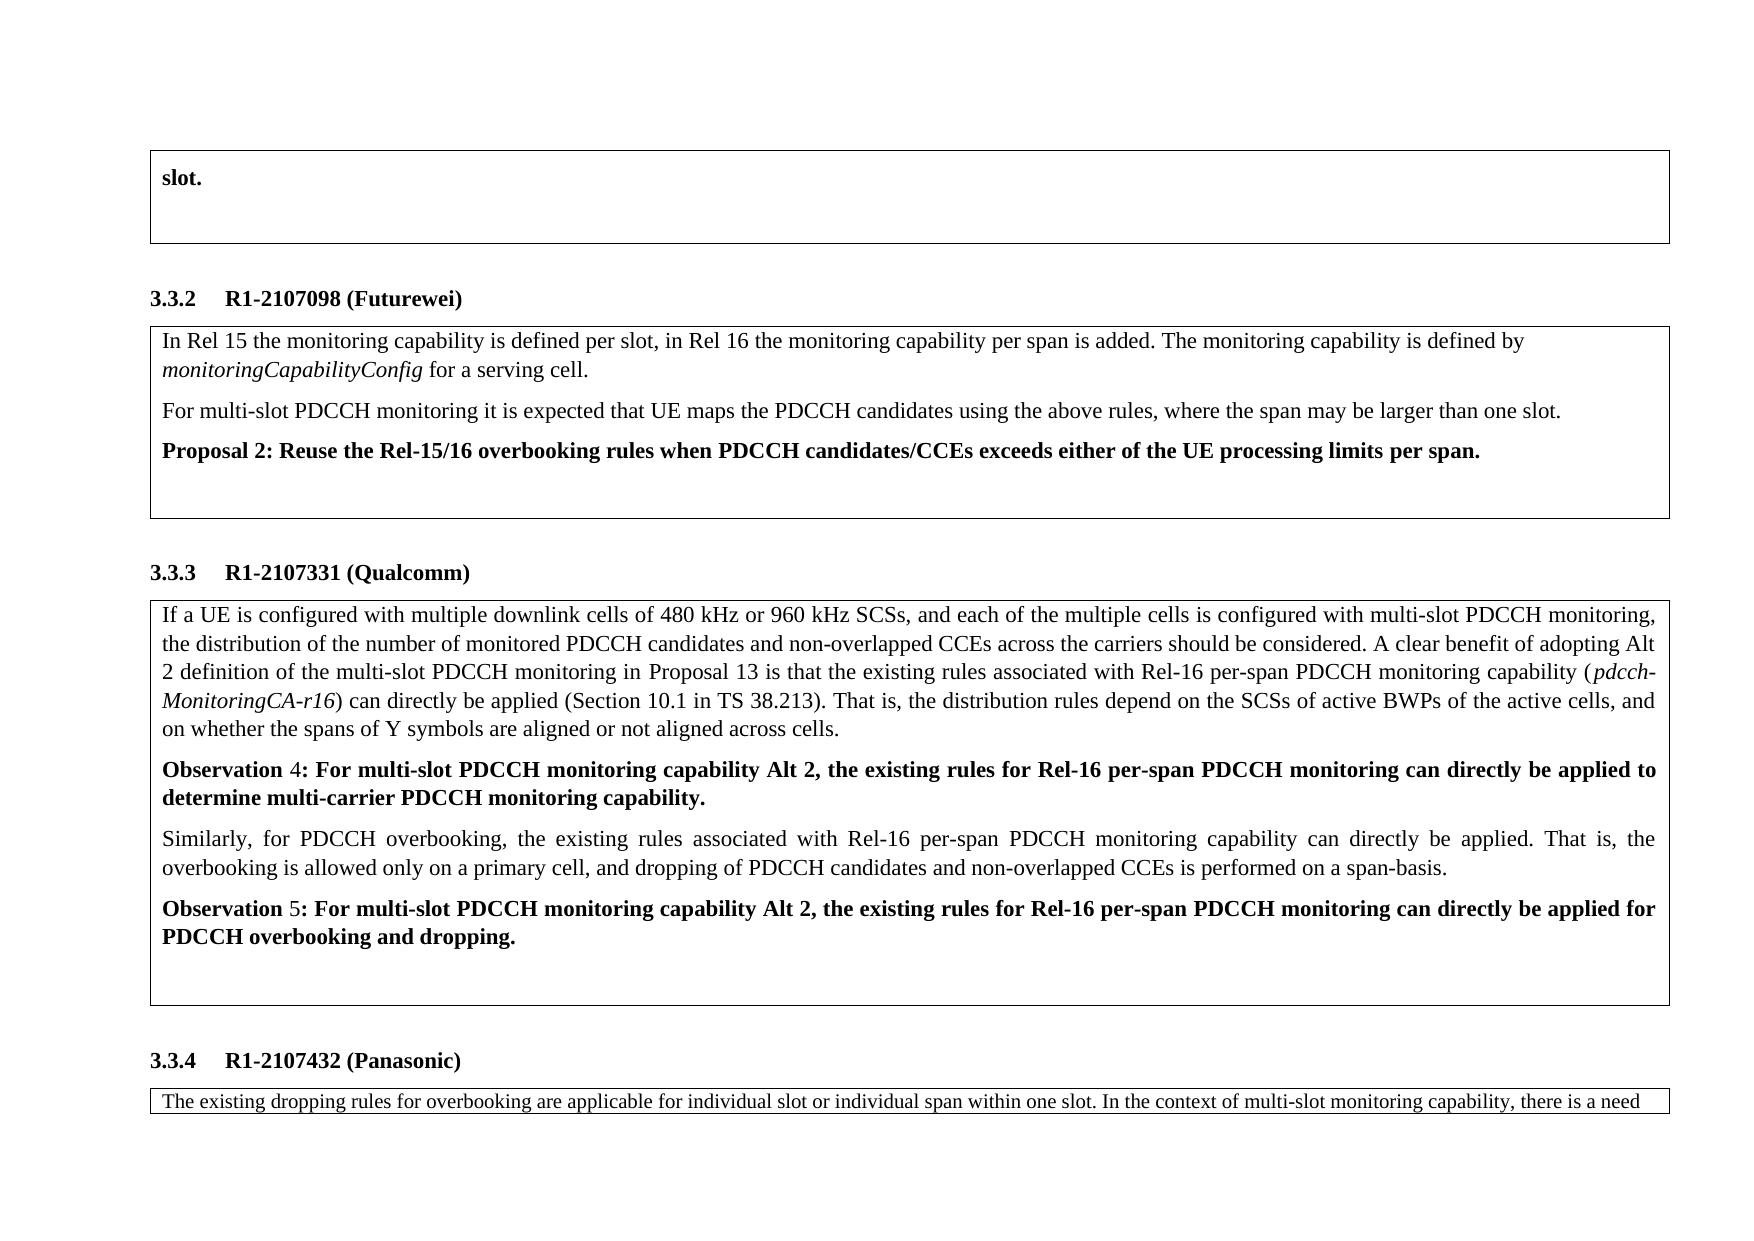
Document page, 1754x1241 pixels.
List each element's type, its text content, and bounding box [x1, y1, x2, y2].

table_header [151, 1089, 1669, 1113]
subtitle R1-2107098 (Futurewei) [150, 285, 1604, 312]
subtitle R1-2107432 (Panasonic) [150, 1047, 1604, 1073]
subtitle R1-2107331 (Qualcomm) [150, 559, 1604, 586]
table_header In Rel 15 the monitoring capability is defined per slot, in Rel 16 the monitoring capability per span is added. The monitoring capability is defined by monitoringCapabilityConfig for a serving cell. For multi-slot PDCCH monitoring it is expected that UE maps the PDCCH candidates using the above rules, where the span may be larger than one slot. Proposal 2: Reuse the Rel-15/16 overbooking rules when PDCCH candidates/CCEs exceeds either of the UE processing limits per span. [151, 327, 1669, 517]
table_header If a UE is configured with multiple downlink cells of 480 kHz or 960 kHz SCSs, and each of the multiple cells is configured with multi-slot PDCCH monitoring, the distribution of the number of monitored PDCCH candidates and non-overlapped CCEs across the carriers should be considered. A clear benefit of adopting Alt 2 definition of the multi-slot PDCCH monitoring in Proposal 6 is that the existing rules associated with Rel-16 per-span PDCCH monitoring capability (pdcch-MonitoringCA-r16) can directly be applied (Section 10.1 in TS 38.213). That is, the distribution rules depend on the SCSs of active BWPs of the active cells, and on whether the spans of Y symbols are aligned or not aligned across cells. Observation 3: For multi-slot PDCCH monitoring capability Alt 2, the existing rules for Rel-16 per-span PDCCH monitoring can directly be applied to determine multi-carrier PDCCH monitoring capability. Similarly, for PDCCH overbooking, the existing rules associated with Rel-16 per-span PDCCH monitoring capability can directly be applied. That is, the overbooking is allowed only on a primary cell, and dropping of PDCCH candidates and non-overlapped CCEs is performed on a span-basis. Observation 4: For multi-slot PDCCH monitoring capability Alt 2, the existing rules for Rel-16 per-span PDCCH monitoring can directly be applied for PDCCH overbooking and dropping. [151, 601, 1669, 1005]
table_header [151, 151, 1669, 243]
